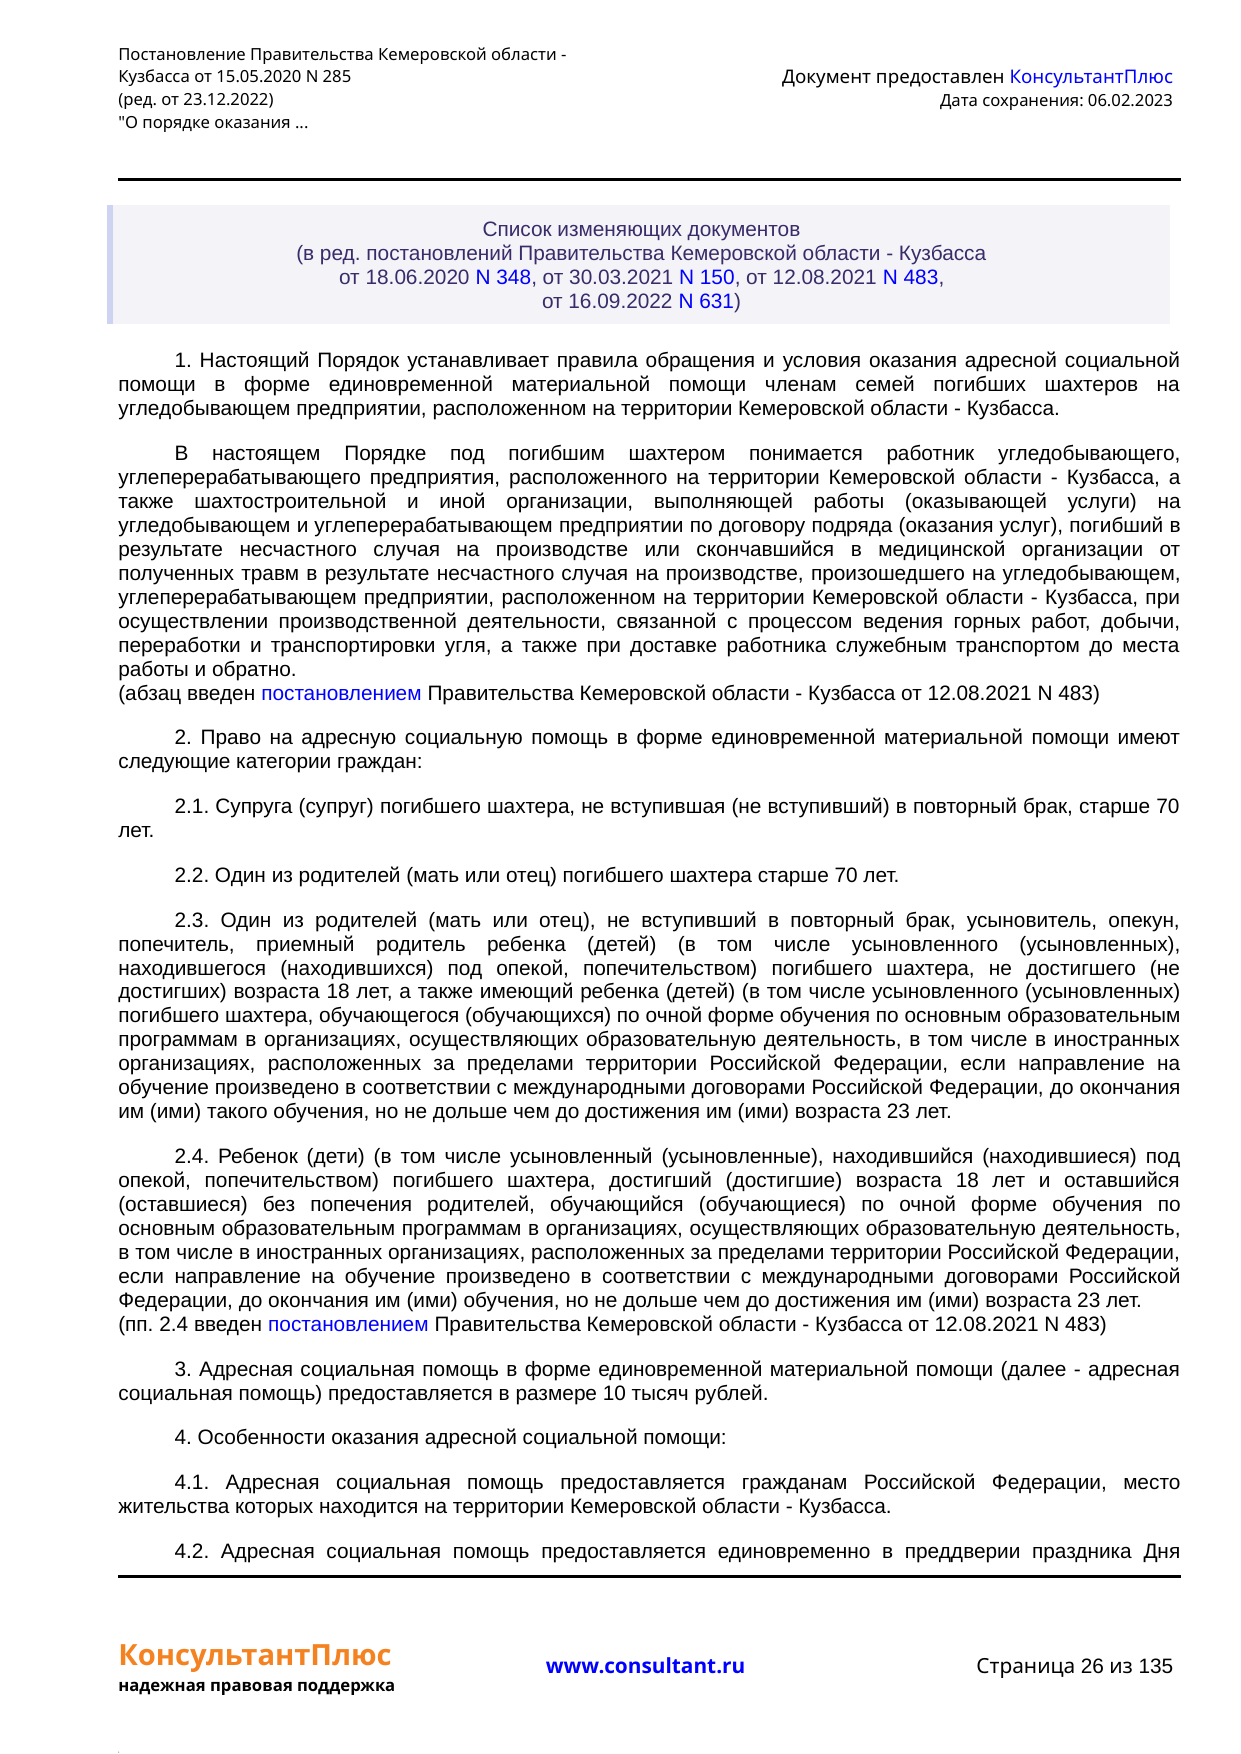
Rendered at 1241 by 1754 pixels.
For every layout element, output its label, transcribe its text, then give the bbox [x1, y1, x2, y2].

text 2.4. Ребенок (дети) (в том числе усыновленный (усыновленные), находившийся (находившиеся) под опекой, попечительством) погибшего шахтера, достигший (достигшие) возраста 18 лет и оставшийся (оставшиеся) без попечения родителей, обучающийся (обучающиеся) по очной форме обучения по основным образовательным программам в организациях, осуществляющих образовательную деятельность, в том числе в иностранных организациях, расположенных за пределами территории Российской Федерации, если направление на обучение произведено в соответствии с международными договорами Российской Федерации, до окончания им (ими) обучения, но не дольше чем до достижения им (ими) возраста 23 лет. [118, 1144, 1181, 1312]
text 2.3. Один из родителей (мать или отец), не вступивший в повторный брак, усыновитель, опекун, попечитель, приемный родитель ребенка (детей) (в том числе усыновленного (усыновленных), находившегося (находившихся) под опекой, попечительством) погибшего шахтера, не достигшего (не достигших) возраста 18 лет, а также имеющий ребенка (детей) (в том числе усыновленного (усыновленных) погибшего шахтера, обучающегося (обучающихся) по очной форме обучения по основным образовательным программам в организациях, осуществляющих образовательную деятельность, в том числе в иностранных организациях, расположенных за пределами территории Российской Федерации, если направление на обучение произведено в соответствии с международными договорами Российской Федерации, до окончания им (ими) такого обучения, но не дольше чем до достижения им (ими) возраста 23 лет. [118, 907, 1181, 1123]
text 4.1. Адресная социальная помощь предоставляется гражданам Российской Федерации, место жительства которых находится на территории Кемеровской области - Кузбасса. [118, 1470, 1181, 1518]
text (абзац введен постановлением Правительства Кемеровской области - Кузбасса от 12.08.2021 N 483) [118, 680, 1181, 704]
text 3. Адресная социальная помощь в форме единовременной материальной помощи (далее - адресная социальная помощь) предоставляется в размере 10 тысяч рублей. [118, 1356, 1181, 1404]
text (пп. 2.4 введен постановлением Правительства Кемеровской области - Кузбасса от 12.08.2021 N 483) [118, 1312, 1181, 1336]
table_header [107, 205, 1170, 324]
text 4. Особенности оказания адресной социальной помощи: [118, 1425, 1181, 1449]
text В настоящем Порядке под погибшим шахтером понимается работник угледобывающего, углеперерабатывающего предприятия, расположенного на территории Кемеровской области - Кузбасса, а также шахтостроительной и иной организации, выполняющей работы (оказывающей услуги) на угледобывающем и углеперерабатывающем предприятии по договору подряда (оказания услуг), погибший в результате несчастного случая на производстве или скончавшийся в медицинской организации от полученных травм в результате несчастного случая на производстве, произошедшего на угледобывающем, углеперерабатывающем предприятии, расположенном на территории Кемеровской области - Кузбасса, при осуществлении производственной деятельности, связанной с процессом ведения горных работ, добычи, переработки и транспортировки угля, а также при доставке работника служебным транспортом до места работы и обратно. [118, 441, 1181, 680]
text 2. Право на адресную социальную помощь в форме единовременной материальной помощи имеют следующие категории граждан: [118, 725, 1181, 773]
text 1. Настоящий Порядок устанавливает правила обращения и условия оказания адресной социальной помощи в форме единовременной материальной помощи членам семей погибших шахтеров на угледобывающем предприятии, расположенном на территории Кемеровской области - Кузбасса. [118, 348, 1181, 420]
text 2.1. Супруга (супруг) погибшего шахтера, не вступившая (не вступивший) в повторный брак, старше 70 лет. [118, 794, 1181, 842]
text 2.2. Один из родителей (мать или отец) погибшего шахтера старше 70 лет. [118, 863, 1181, 887]
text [118, 1539, 1181, 1563]
